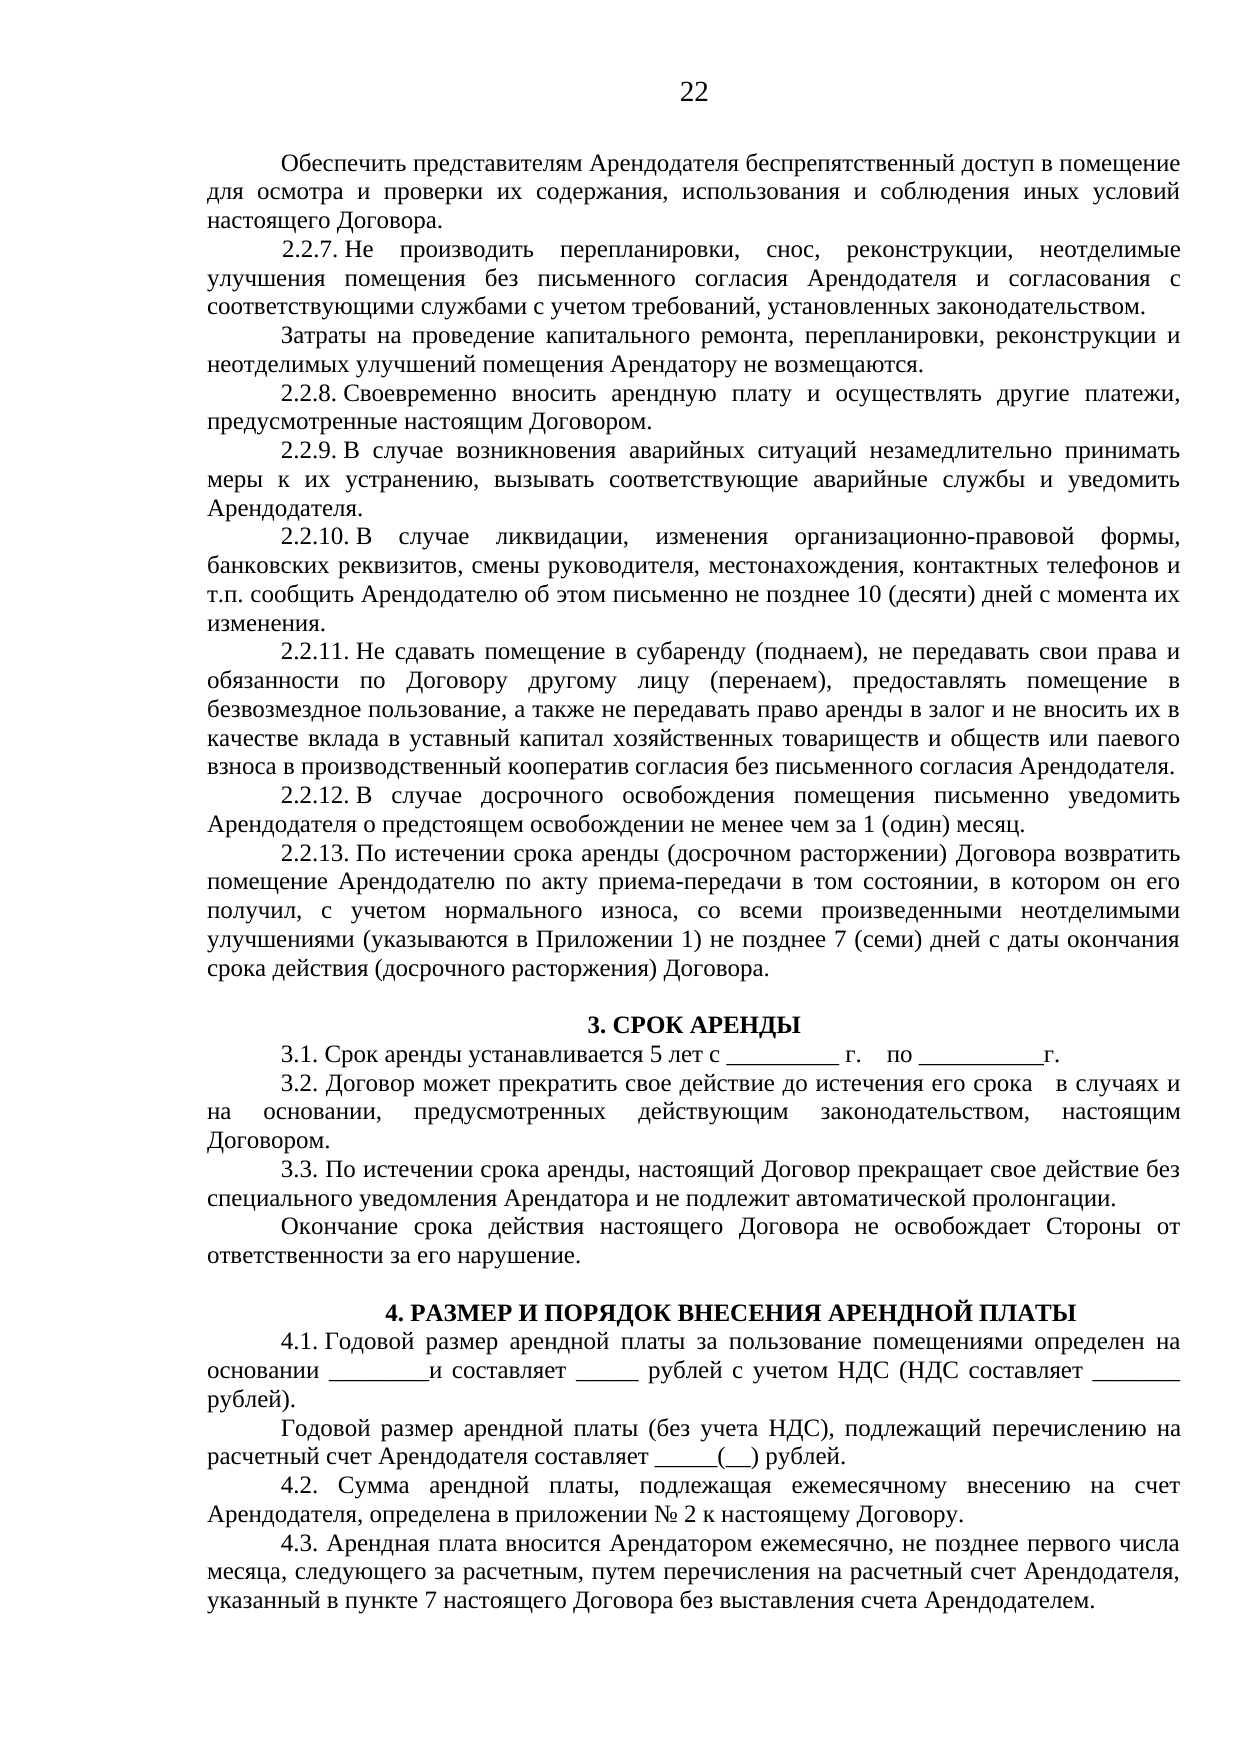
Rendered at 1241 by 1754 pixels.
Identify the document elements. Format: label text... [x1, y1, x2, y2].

text 4.1. Годовой размер арендной платы за пользование помещениями определен на основании ________и составляет _____ рублей с учетом НДС (НДС составляет _______ рублей). [207, 1326, 1181, 1413]
text 4.2. Сумма арендной платы, подлежащая ежемесячному внесению на счет Арендодателя, определена в приложении № 2 к настоящему Договору. [207, 1470, 1181, 1528]
text 3.1. Срок аренды устанавливается 5 лет с _________ г. по __________г. [207, 1039, 1181, 1068]
text 2.2.12. В случае досрочного освобождения помещения письменно уведомить Арендодателя о предстоящем освобождении не менее чем за 1 (один) месяц. [207, 780, 1181, 838]
text 4. РАЗМЕР И ПОРЯДОК ВНЕСЕНИЯ АРЕНДНОЙ ПЛАТЫ [207, 1298, 1181, 1326]
text 2.2.8. Своевременно вносить арендную плату и осуществлять другие платежи, предусмотренные настоящим Договором. [207, 378, 1181, 435]
text Затраты на проведение капитального ремонта, перепланировки, реконструкции и неотделимых улучшений помещения Арендатору не возмещаются. [207, 320, 1181, 378]
text 3. СРОК АРЕНДЫ [207, 1010, 1181, 1039]
text 2.2.13. По истечении срока аренды (досрочном расторжении) Договора возвратить помещение Арендодателю по акту приема-передачи в том состоянии, в котором он его получил, с учетом нормального износа, со всеми произведенными неотделимыми улучшениями (указываются в Приложении 1) не позднее 7 (семи) дней с даты окончания срока действия (досрочного расторжения) Договора. [207, 838, 1181, 981]
text 2.2.7. Не производить перепланировки, снос, реконструкции, неотделимые улучшения помещения без письменного согласия Арендодателя и согласования с соответствующими службами с учетом требований, установленных законодательством. [207, 234, 1181, 320]
text 2.2.10. В случае ликвидации, изменения организационно-правовой формы, банковских реквизитов, смены руководителя, местонахождения, контактных телефонов и т.п. сообщить Арендодателю об этом письменно не позднее 10 (десяти) дней с момента их изменения. [207, 521, 1181, 636]
text 4.3. Арендная плата вносится Арендатором ежемесячно, не позднее первого числа месяца, следующего за расчетным, путем перечисления на расчетный счет Арендодателя, указанный в пункте 7 настоящего Договора без выставления счета Арендодателем. [207, 1528, 1181, 1614]
text Окончание срока действия настоящего Договора не освобождает Стороны от ответственности за его нарушение. [207, 1211, 1181, 1269]
text 3.3. По истечении срока аренды, настоящий Договор прекращает свое действие без специального уведомления Арендатора и не подлежит автоматической пролонгации. [207, 1154, 1181, 1211]
text 2.2.9. В случае возникновения аварийных ситуаций незамедлительно принимать меры к их устранению, вызывать соответствующие аварийные службы и уведомить Арендодателя. [207, 435, 1181, 521]
text Годовой размер арендной платы (без учета НДС), подлежащий перечислению на расчетный счет Арендодателя составляет _____(__) рублей. [207, 1413, 1181, 1470]
text 2.2.11. Не сдавать помещение в субаренду (поднаем), не передавать свои права и обязанности по Договору другому лицу (перенаем), предоставлять помещение в безвозмездное пользование, а также не передавать право аренды в залог и не вносить их в качестве вклада в уставный капитал хозяйственных товариществ и обществ или паевого взноса в производственный кооператив согласия без письменного согласия Арендодателя. [207, 636, 1181, 780]
text 3.2. Договор может прекратить свое действие до истечения его срока в случаях и на основании, предусмотренных действующим законодательством, настоящим Договором. [207, 1068, 1181, 1154]
text Обеспечить представителям Арендодателя беспрепятственный доступ в помещение для осмотра и проверки их содержания, использования и соблюдения иных условий настоящего Договора. [207, 148, 1181, 234]
